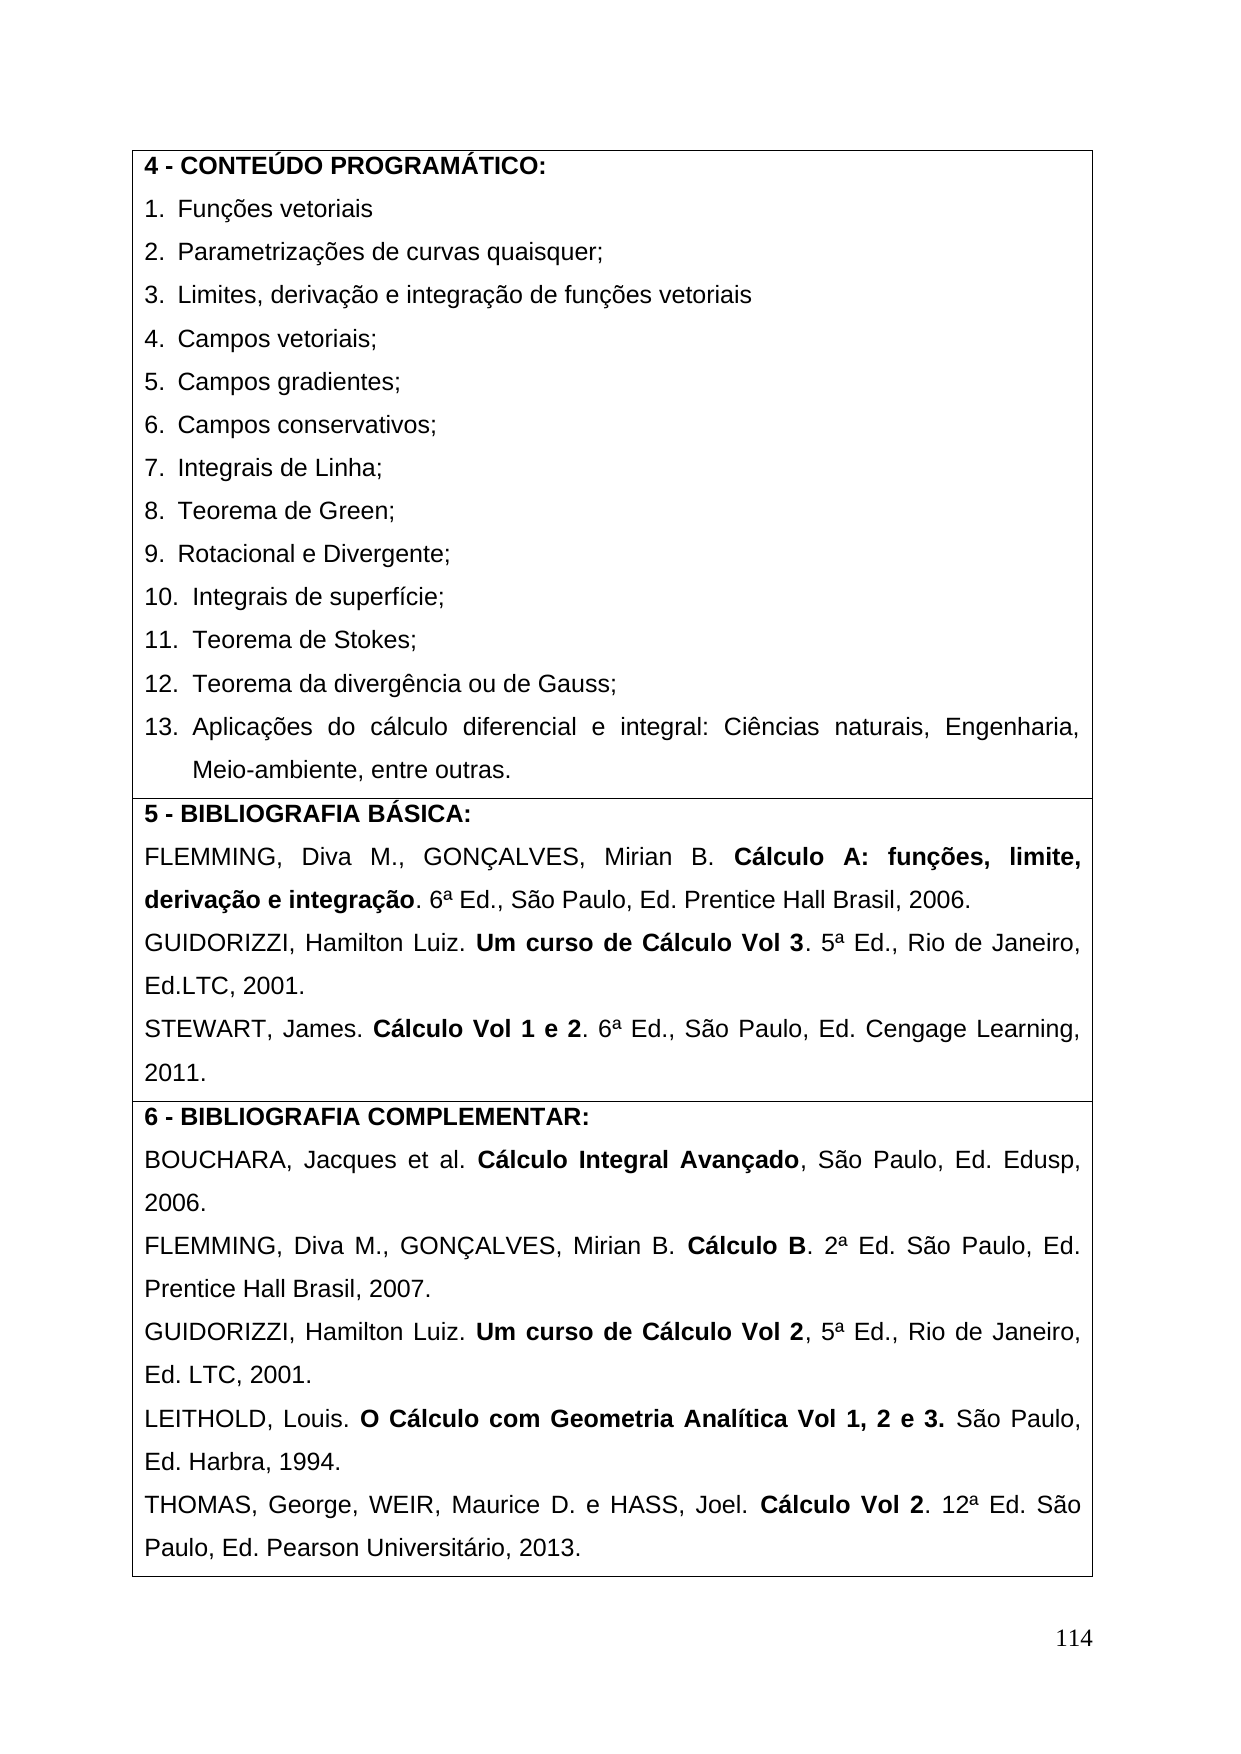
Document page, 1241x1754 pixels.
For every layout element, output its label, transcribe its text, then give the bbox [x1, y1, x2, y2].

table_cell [133, 1102, 1092, 1576]
table_cell 5 - BIBLIOGRAFIA BÁSICA: FLEMMING, Diva M., GONÇALVES, Mirian B. Cálculo A: funções, limite, derivação e integração. 6ª Ed., São Paulo, Ed. Prentice Hall Brasil, 2006. GUIDORIZZI, Hamilton Luiz. Um curso de Cálculo Vol 3. 5ª Ed., Rio de Janeiro, Ed.LTC, 2001. STEWART, James. Cálculo Vol 1 e 2. 6ª Ed., São Paulo, Ed. Cengage Learning, 2011. [133, 799, 1092, 1101]
table_cell 4 - CONTEÚDO PROGRAMÁTICO: Funções vetoriais Parametrizações de curvas quaisquer; Limites, derivação e integração de funções vetoriais Campos vetoriais; Campos gradientes; Campos conservativos; Integrais de Linha; Teorema de Green; Rotacional e Divergente; Integrais de superfície; Teorema de Stokes; Teorema da divergência ou de Gauss; Aplicações do cálculo diferencial e integral: Ciências naturais, Engenharia, Meio-ambiente, entre outras. [133, 151, 1092, 798]
